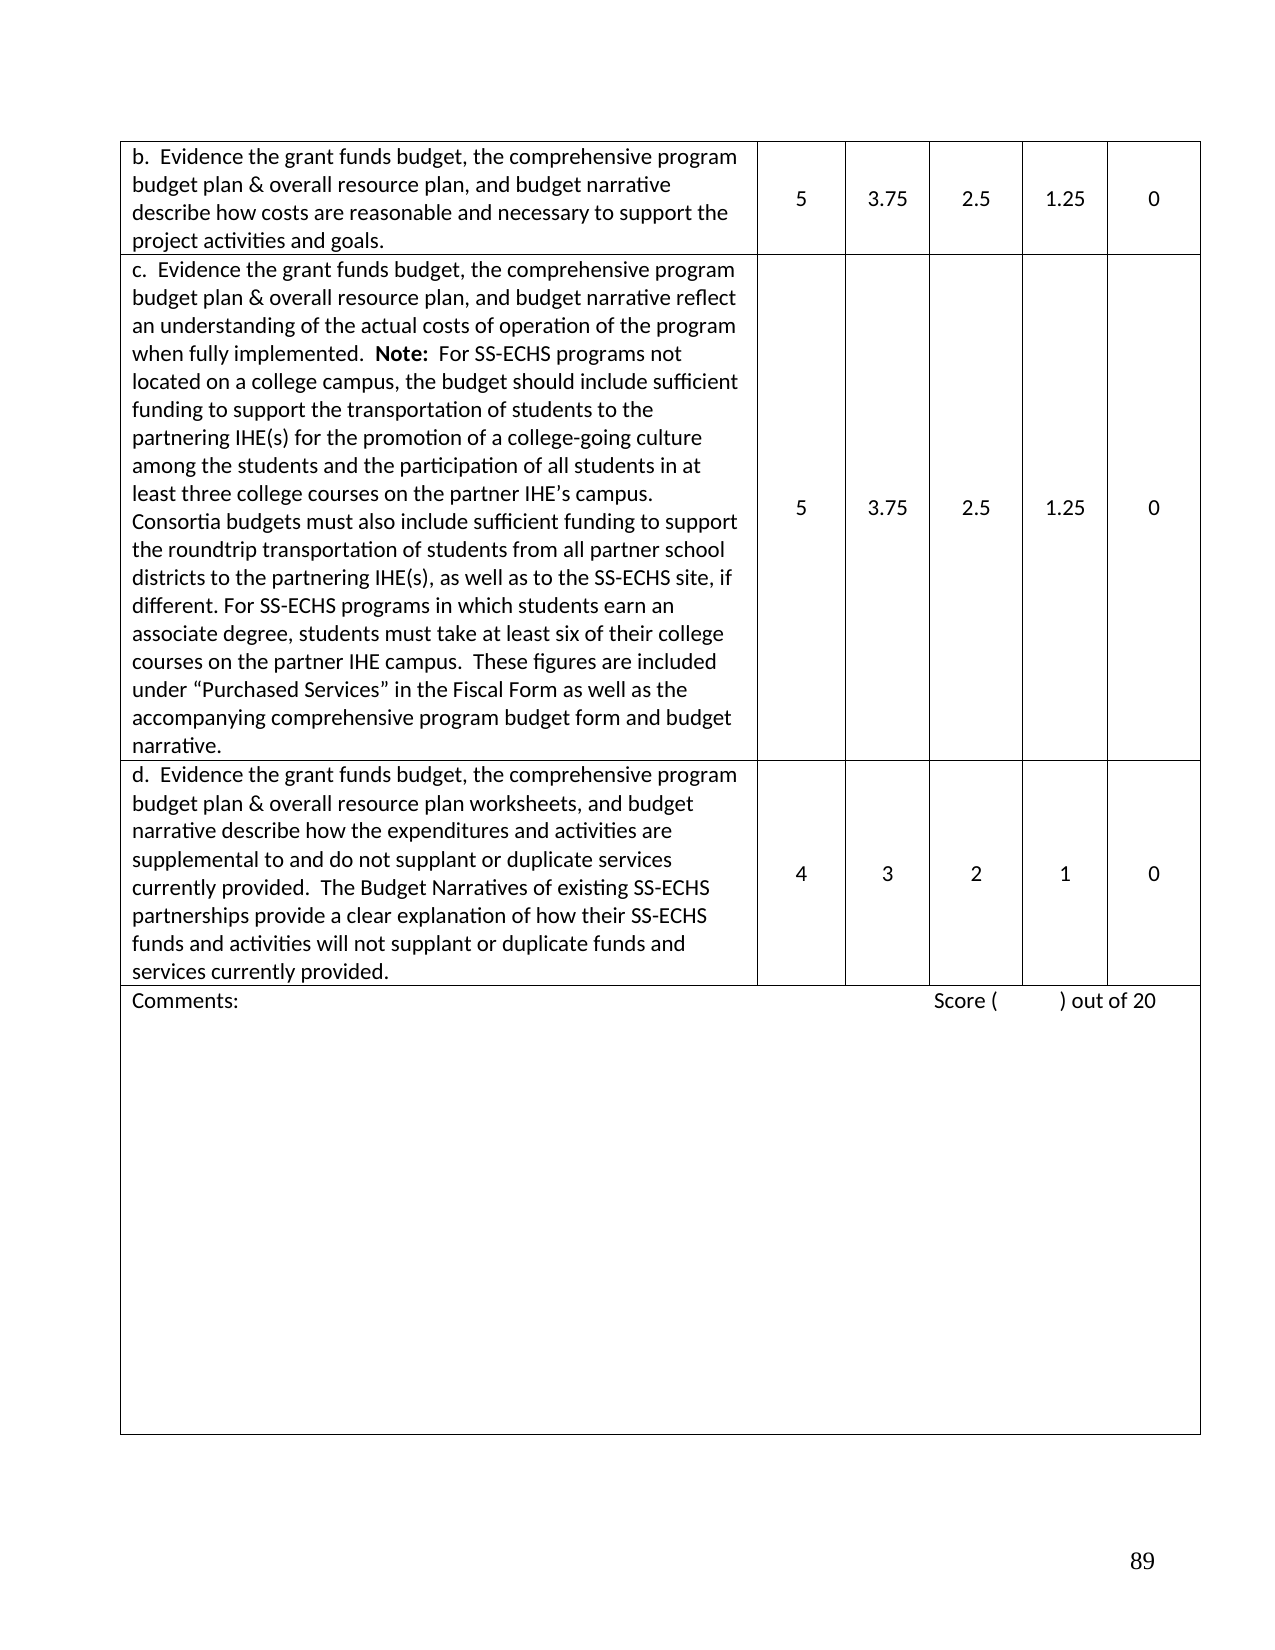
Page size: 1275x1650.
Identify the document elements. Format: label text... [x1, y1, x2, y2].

table_cell 0 [1108, 255, 1200, 759]
table_cell 0 [1108, 761, 1200, 985]
table_cell 1.25 [1023, 142, 1107, 254]
table_cell 0 [1108, 142, 1200, 254]
table_cell Comments: Score ( ) out of 20 [121, 986, 1200, 1434]
table_cell b. Evidence the grant funds budget, the comprehensive program budget plan & overall resource plan, and budget narrative describe how costs are reasonable and necessary to support the project activities and goals. [121, 142, 757, 254]
table_cell 2.5 [930, 142, 1022, 254]
table_cell 3 [846, 761, 929, 985]
table_cell 4 [758, 761, 845, 985]
table_cell c. Evidence the grant funds budget, the comprehensive program budget plan & overall resource plan, and budget narrative reflect an understanding of the actual costs of operation of the program when fully implemented. Note: For SS-ECHS programs not located on a college campus, the budget should include sufficient funding to support the transportation of students to the partnering IHE(s) for the promotion of a college-going culture among the students and the participation of all students in at least three college courses on the partner IHE’s campus. Consortia budgets must also include sufficient funding to support the roundtrip transportation of students from all partner school districts to the partnering IHE(s), as well as to the SS-ECHS site, if different. For SS-ECHS programs in which students earn an associate degree, students must take at least six of their college courses on the partner IHE campus. These figures are included under “Purchased Services” in the Fiscal Form as well as the accompanying comprehensive program budget form and budget narrative. [121, 255, 757, 759]
table_cell 3.75 [846, 142, 929, 254]
table_cell 1.25 [1023, 255, 1107, 759]
table_cell 1 [1023, 761, 1107, 985]
table_cell 3.75 [846, 255, 929, 759]
table_cell 5 [758, 142, 845, 254]
table_cell 5 [758, 255, 845, 759]
table_cell 2 [930, 761, 1022, 985]
table_cell d. Evidence the grant funds budget, the comprehensive program budget plan & overall resource plan worksheets, and budget narrative describe how the expenditures and activities are supplemental to and do not supplant or duplicate services currently provided. The Budget Narratives of existing SS-ECHS partnerships provide a clear explanation of how their SS-ECHS funds and activities will not supplant or duplicate funds and services currently provided. [121, 761, 757, 985]
table_cell 2.5 [930, 255, 1022, 759]
